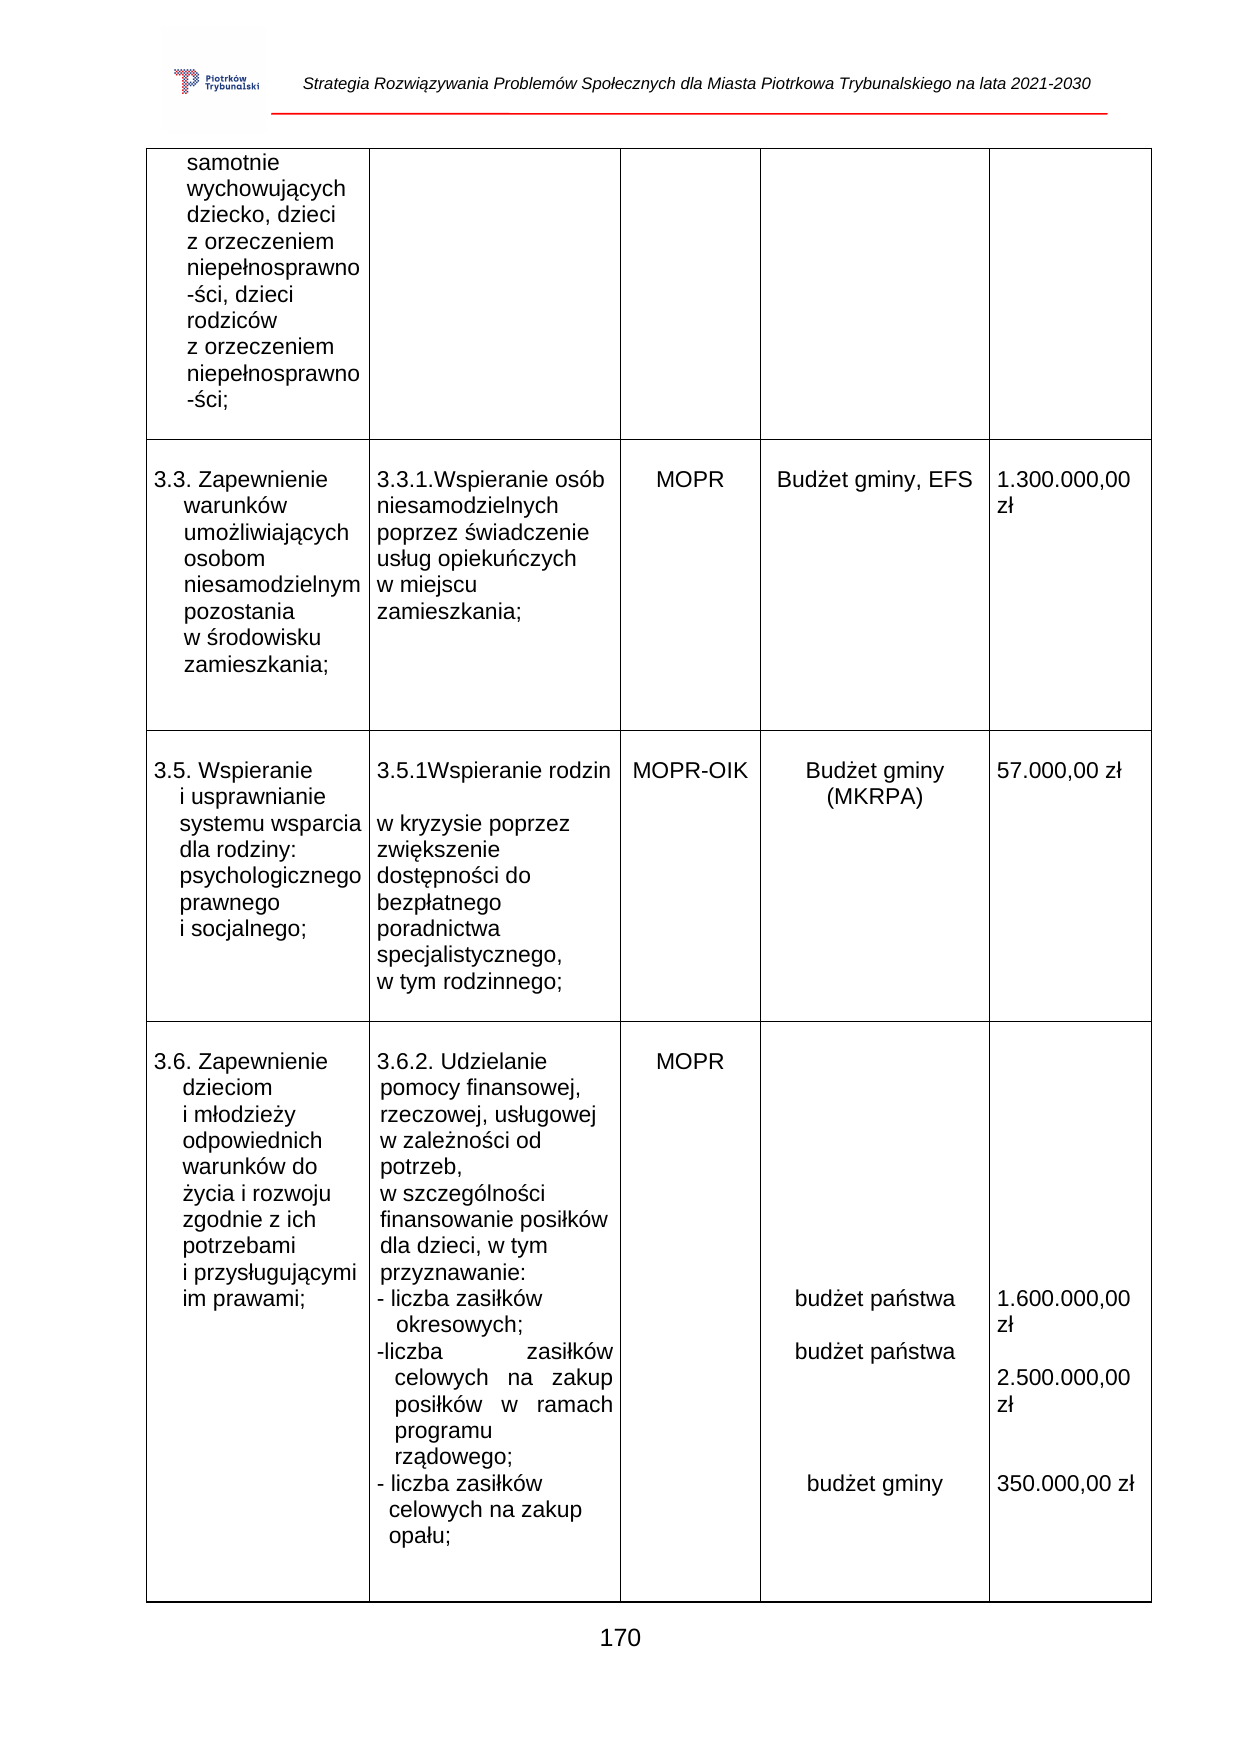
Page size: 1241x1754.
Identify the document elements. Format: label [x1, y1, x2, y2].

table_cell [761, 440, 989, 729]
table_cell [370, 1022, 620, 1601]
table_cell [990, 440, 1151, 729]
picture [161, 26, 268, 133]
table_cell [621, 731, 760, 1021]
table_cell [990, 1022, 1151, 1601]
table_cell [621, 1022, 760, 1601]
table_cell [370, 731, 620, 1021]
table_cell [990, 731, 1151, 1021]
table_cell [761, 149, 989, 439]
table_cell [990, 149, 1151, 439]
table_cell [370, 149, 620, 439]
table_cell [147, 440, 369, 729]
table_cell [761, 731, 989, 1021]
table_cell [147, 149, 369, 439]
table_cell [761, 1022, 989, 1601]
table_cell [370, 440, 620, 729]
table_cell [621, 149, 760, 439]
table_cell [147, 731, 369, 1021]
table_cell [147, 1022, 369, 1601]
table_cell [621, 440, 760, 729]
